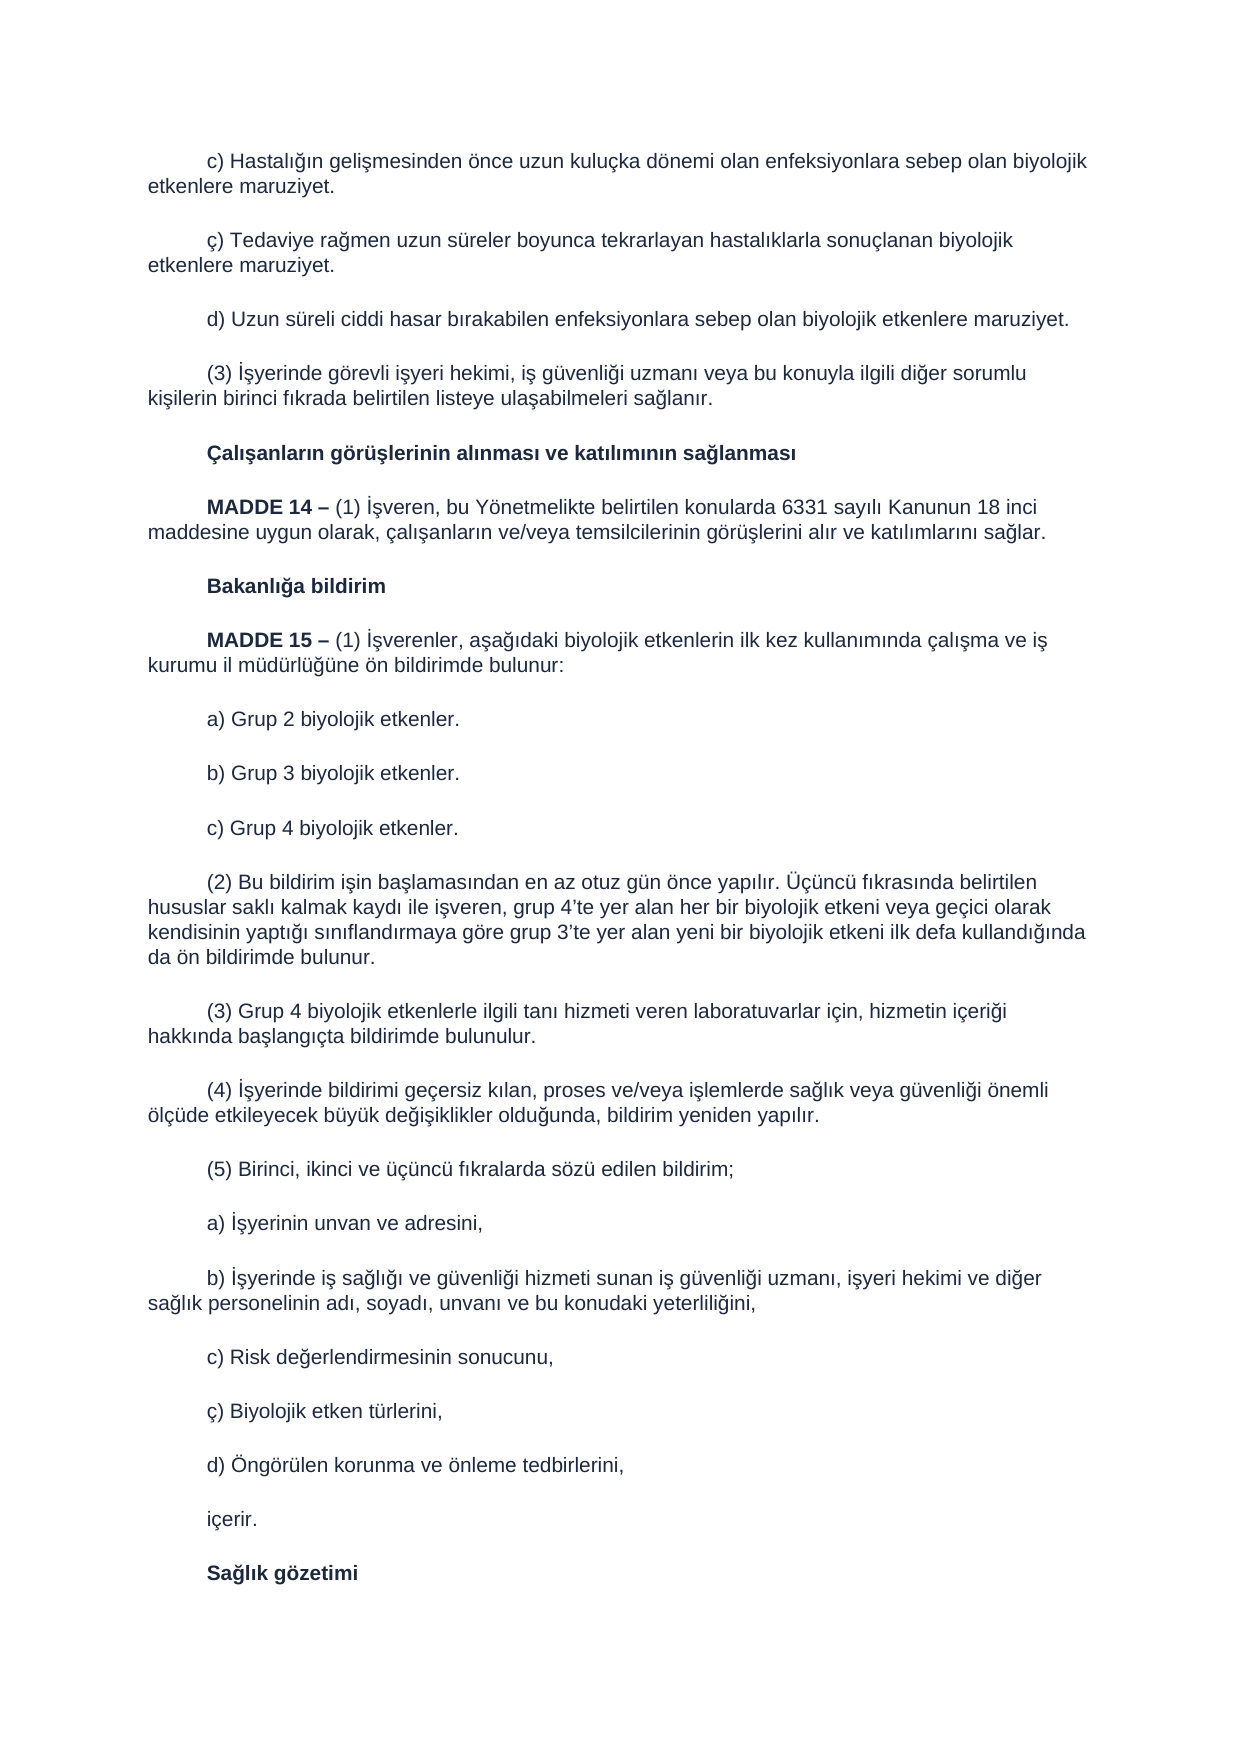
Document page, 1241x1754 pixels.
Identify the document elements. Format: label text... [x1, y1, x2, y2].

text a) Grup 2 biyolojik etkenler. [148, 706, 1093, 731]
text (5) Birinci, ikinci ve üçüncü fıkralarda sözü edilen bildirim; [148, 1156, 1093, 1181]
text MADDE 14 – (1) İşveren, bu Yönetmelikte belirtilen konularda 6331 sayılı Kanunun 18 inci maddesine uygun olarak, çalışanların ve/veya temsilcilerinin görüşlerini alır ve katılımlarını sağlar. [148, 493, 1093, 543]
text (3) Grup 4 biyolojik etkenlerle ilgili tanı hizmeti veren laboratuvarlar için, hizmetin içeriği hakkında başlangıçta bildirimde bulunulur. [148, 998, 1093, 1048]
text (4) İşyerinde bildirimi geçersiz kılan, proses ve/veya işlemlerde sağlık veya güvenliği önemli ölçüde etkileyecek büyük değişiklikler olduğunda, bildirim yeniden yapılır. [148, 1077, 1093, 1127]
text içerir. [148, 1506, 1093, 1531]
text (3) İşyerinde görevli işyeri hekimi, iş güvenliği uzmanı veya bu konuyla ilgili diğer sorumlu kişilerin birinci fıkrada belirtilen listeye ulaşabilmeleri sağlanır. [148, 360, 1093, 410]
text c) Grup 4 biyolojik etkenler. [148, 814, 1093, 839]
text ç) Tedaviye rağmen uzun süreler boyunca tekrarlayan hastalıklarla sonuçlanan biyolojik etkenlere maruziyet. [148, 227, 1093, 277]
text (2) Bu bildirim işin başlamasından en az otuz gün önce yapılır. Üçüncü fıkrasında belirtilen hususlar saklı kalmak kaydı ile işveren, grup 4’te yer alan her bir biyolojik etkeni veya geçici olarak kendisinin yaptığı sınıflandırmaya göre grup 3’te yer alan yeni bir biyolojik etkeni ilk defa kullandığında da ön bildirimde bulunur. [148, 868, 1093, 968]
text b) Grup 3 biyolojik etkenler. [148, 760, 1093, 785]
text d) Öngörülen korunma ve önleme tedbirlerini, [148, 1452, 1093, 1477]
text MADDE 15 – (1) İşverenler, aşağıdaki biyolojik etkenlerin ilk kez kullanımında çalışma ve iş kurumu il müdürlüğüne ön bildirimde bulunur: [148, 627, 1093, 677]
text c) Hastalığın gelişmesinden önce uzun kuluçka dönemi olan enfeksiyonlara sebep olan biyolojik etkenlere maruziyet. [148, 148, 1093, 198]
text ç) Biyolojik etken türlerini, [148, 1398, 1093, 1423]
text b) İşyerinde iş sağlığı ve güvenliği hizmeti sunan iş güvenliği uzmanı, işyeri hekimi ve diğer sağlık personelinin adı, soyadı, unvanı ve bu konudaki yeterliliğini, [148, 1264, 1093, 1314]
text Çalışanların görüşlerinin alınması ve katılımının sağlanması [148, 439, 1093, 464]
text c) Risk değerlendirmesinin sonucunu, [148, 1343, 1093, 1368]
text d) Uzun süreli ciddi hasar bırakabilen enfeksiyonlara sebep olan biyolojik etkenlere maruziyet. [148, 306, 1093, 331]
text a) İşyerinin unvan ve adresini, [148, 1210, 1093, 1235]
text Sağlık gözetimi [148, 1560, 1093, 1585]
text Bakanlığa bildirim [148, 573, 1093, 598]
